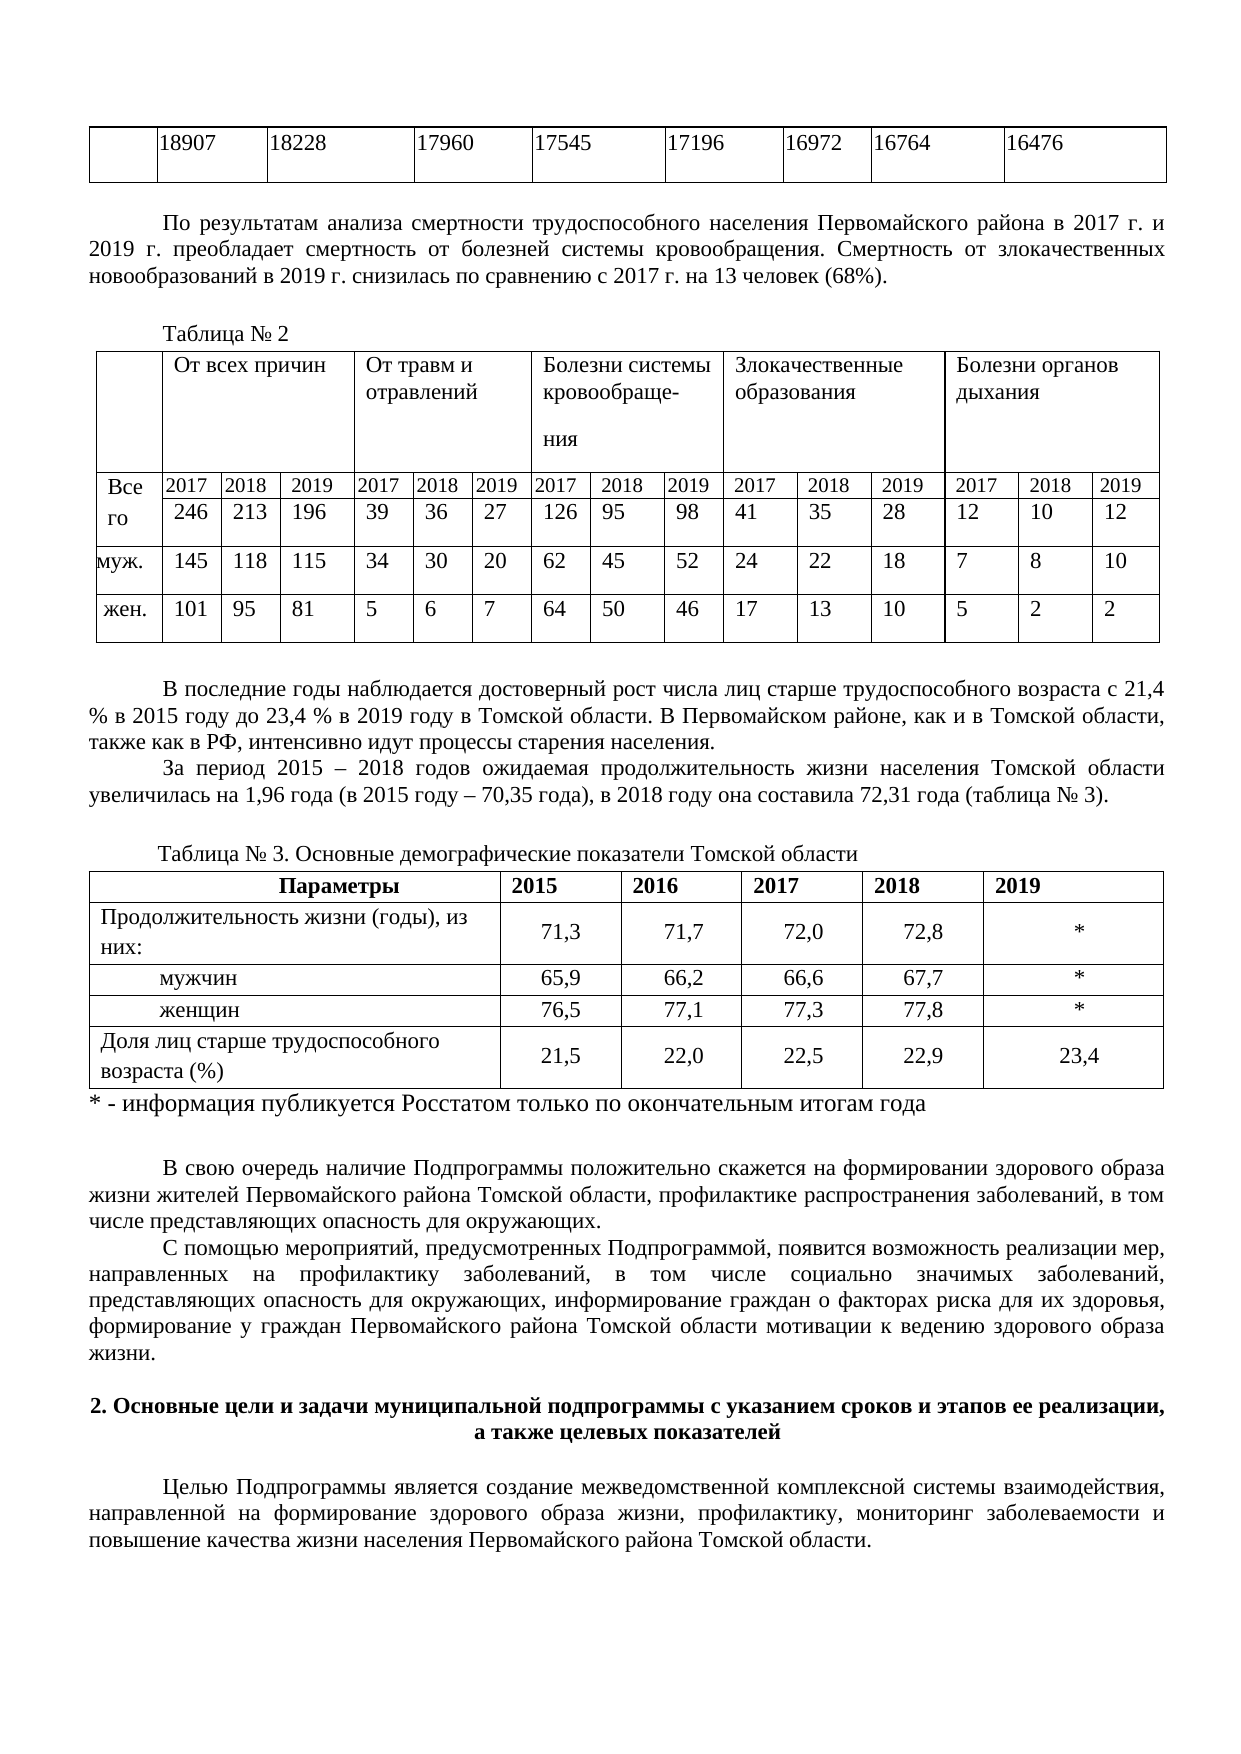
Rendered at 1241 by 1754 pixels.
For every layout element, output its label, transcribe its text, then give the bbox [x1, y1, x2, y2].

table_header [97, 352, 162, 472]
text В свою очередь наличие Подпрограммы положительно скажется на формировании здорового образа жизни жителей Первомайского района Томской области, профилактике распространения заболеваний, в том числе представляющих опасность для окружающих. [88, 1154, 1166, 1233]
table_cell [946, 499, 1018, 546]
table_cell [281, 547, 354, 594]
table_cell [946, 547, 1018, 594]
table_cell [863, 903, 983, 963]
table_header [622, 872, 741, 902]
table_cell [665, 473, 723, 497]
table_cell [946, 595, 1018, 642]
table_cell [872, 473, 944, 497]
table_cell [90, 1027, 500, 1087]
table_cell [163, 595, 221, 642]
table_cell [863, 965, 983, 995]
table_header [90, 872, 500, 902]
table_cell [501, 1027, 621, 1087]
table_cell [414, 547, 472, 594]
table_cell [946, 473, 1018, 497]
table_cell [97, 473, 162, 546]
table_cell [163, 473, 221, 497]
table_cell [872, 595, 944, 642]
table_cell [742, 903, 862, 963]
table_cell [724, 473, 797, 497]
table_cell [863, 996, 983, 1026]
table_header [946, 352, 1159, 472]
text Таблица № 3. Основные демографические показатели Томской области [88, 840, 1240, 866]
text За период 2015 – 2018 годов ожидаемая продолжительность жизни населения Томской области увеличилась на 1,96 года (в 2015 году – 70,35 года), в 2018 году она составила 72,31 года (таблица № 3). [88, 754, 1167, 807]
text 2. Основные цели и задачи муниципальной подпрограммы с указанием сроков и этапов ее реализации, а также целевых показателей [88, 1392, 1167, 1444]
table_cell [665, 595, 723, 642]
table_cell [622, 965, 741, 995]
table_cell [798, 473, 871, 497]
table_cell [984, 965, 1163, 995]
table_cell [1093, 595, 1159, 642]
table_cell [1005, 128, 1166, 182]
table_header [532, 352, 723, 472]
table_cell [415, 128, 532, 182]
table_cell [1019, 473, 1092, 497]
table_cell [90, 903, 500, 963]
text Целью Подпрограммы является создание межведомственной комплексной системы взаимодействия, направленной на формирование здорового образа жизни, профилактику, мониторинг заболеваемости и повышение качества жизни населения Первомайского района Томской области. [88, 1473, 1167, 1552]
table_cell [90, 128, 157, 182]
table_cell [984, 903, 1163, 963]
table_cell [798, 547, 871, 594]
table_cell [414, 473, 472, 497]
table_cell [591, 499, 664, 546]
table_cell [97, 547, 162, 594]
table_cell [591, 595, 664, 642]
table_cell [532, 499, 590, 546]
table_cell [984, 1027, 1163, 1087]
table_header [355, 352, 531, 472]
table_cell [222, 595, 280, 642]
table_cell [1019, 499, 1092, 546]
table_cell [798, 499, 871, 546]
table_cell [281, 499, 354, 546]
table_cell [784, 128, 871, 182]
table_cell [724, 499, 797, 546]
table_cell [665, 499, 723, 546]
text По результатам анализа смертности трудоспособного населения Первомайского района в 2017 г. и 2019 г. преобладает смертность от болезней системы кровообращения. Смертность от злокачественных новообразований в 2019 г. снизилась по сравнению с 2017 г. на 13 человек (68%). [88, 209, 1167, 288]
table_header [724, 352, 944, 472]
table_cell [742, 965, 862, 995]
text В последние годы наблюдается достоверный рост числа лиц старше трудоспособного возраста с 21,4 % в 2015 году до 23,4 % в 2019 году в Томской области. В Первомайском районе, как и в Томской области, также как в РФ, интенсивно идут процессы старения населения. [88, 675, 1167, 754]
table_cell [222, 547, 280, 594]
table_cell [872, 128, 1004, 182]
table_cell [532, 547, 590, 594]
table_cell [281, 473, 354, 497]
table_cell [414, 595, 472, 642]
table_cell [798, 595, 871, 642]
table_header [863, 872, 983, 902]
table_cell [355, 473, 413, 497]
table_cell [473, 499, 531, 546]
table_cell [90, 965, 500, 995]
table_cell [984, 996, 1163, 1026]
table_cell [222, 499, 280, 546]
text Таблица № 2 [88, 320, 1240, 347]
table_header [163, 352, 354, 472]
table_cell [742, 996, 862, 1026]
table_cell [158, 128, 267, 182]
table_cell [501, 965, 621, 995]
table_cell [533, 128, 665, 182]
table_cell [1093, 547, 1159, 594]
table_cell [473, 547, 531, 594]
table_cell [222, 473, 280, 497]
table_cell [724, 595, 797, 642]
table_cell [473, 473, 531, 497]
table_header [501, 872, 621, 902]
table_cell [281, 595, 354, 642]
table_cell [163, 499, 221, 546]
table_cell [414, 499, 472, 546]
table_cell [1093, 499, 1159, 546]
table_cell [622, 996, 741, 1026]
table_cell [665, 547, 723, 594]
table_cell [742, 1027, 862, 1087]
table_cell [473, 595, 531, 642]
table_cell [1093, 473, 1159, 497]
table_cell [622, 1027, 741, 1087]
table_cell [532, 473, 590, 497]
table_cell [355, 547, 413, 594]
text * - информация публикуется Росстатом только по окончательным итогам года [88, 1088, 1240, 1117]
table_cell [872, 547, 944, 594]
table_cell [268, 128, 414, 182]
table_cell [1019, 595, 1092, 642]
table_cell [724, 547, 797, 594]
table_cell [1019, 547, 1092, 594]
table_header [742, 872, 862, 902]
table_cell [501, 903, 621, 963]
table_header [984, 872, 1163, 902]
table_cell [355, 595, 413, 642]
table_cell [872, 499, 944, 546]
text С помощью мероприятий, предусмотренных Подпрограммой, появится возможность реализации мер, направленных на профилактику заболеваний, в том числе социально значимых заболеваний, представляющих опасность для окружающих, информирование граждан о факторах риска для их здоровья, формирование у граждан Первомайского района Томской области мотивации к ведению здорового образа жизни. [88, 1233, 1166, 1365]
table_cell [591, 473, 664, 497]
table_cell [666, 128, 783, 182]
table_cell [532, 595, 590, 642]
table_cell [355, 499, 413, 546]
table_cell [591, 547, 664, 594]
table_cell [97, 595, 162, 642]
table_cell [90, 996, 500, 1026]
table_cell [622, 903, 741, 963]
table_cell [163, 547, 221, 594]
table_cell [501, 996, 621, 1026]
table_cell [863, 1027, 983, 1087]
